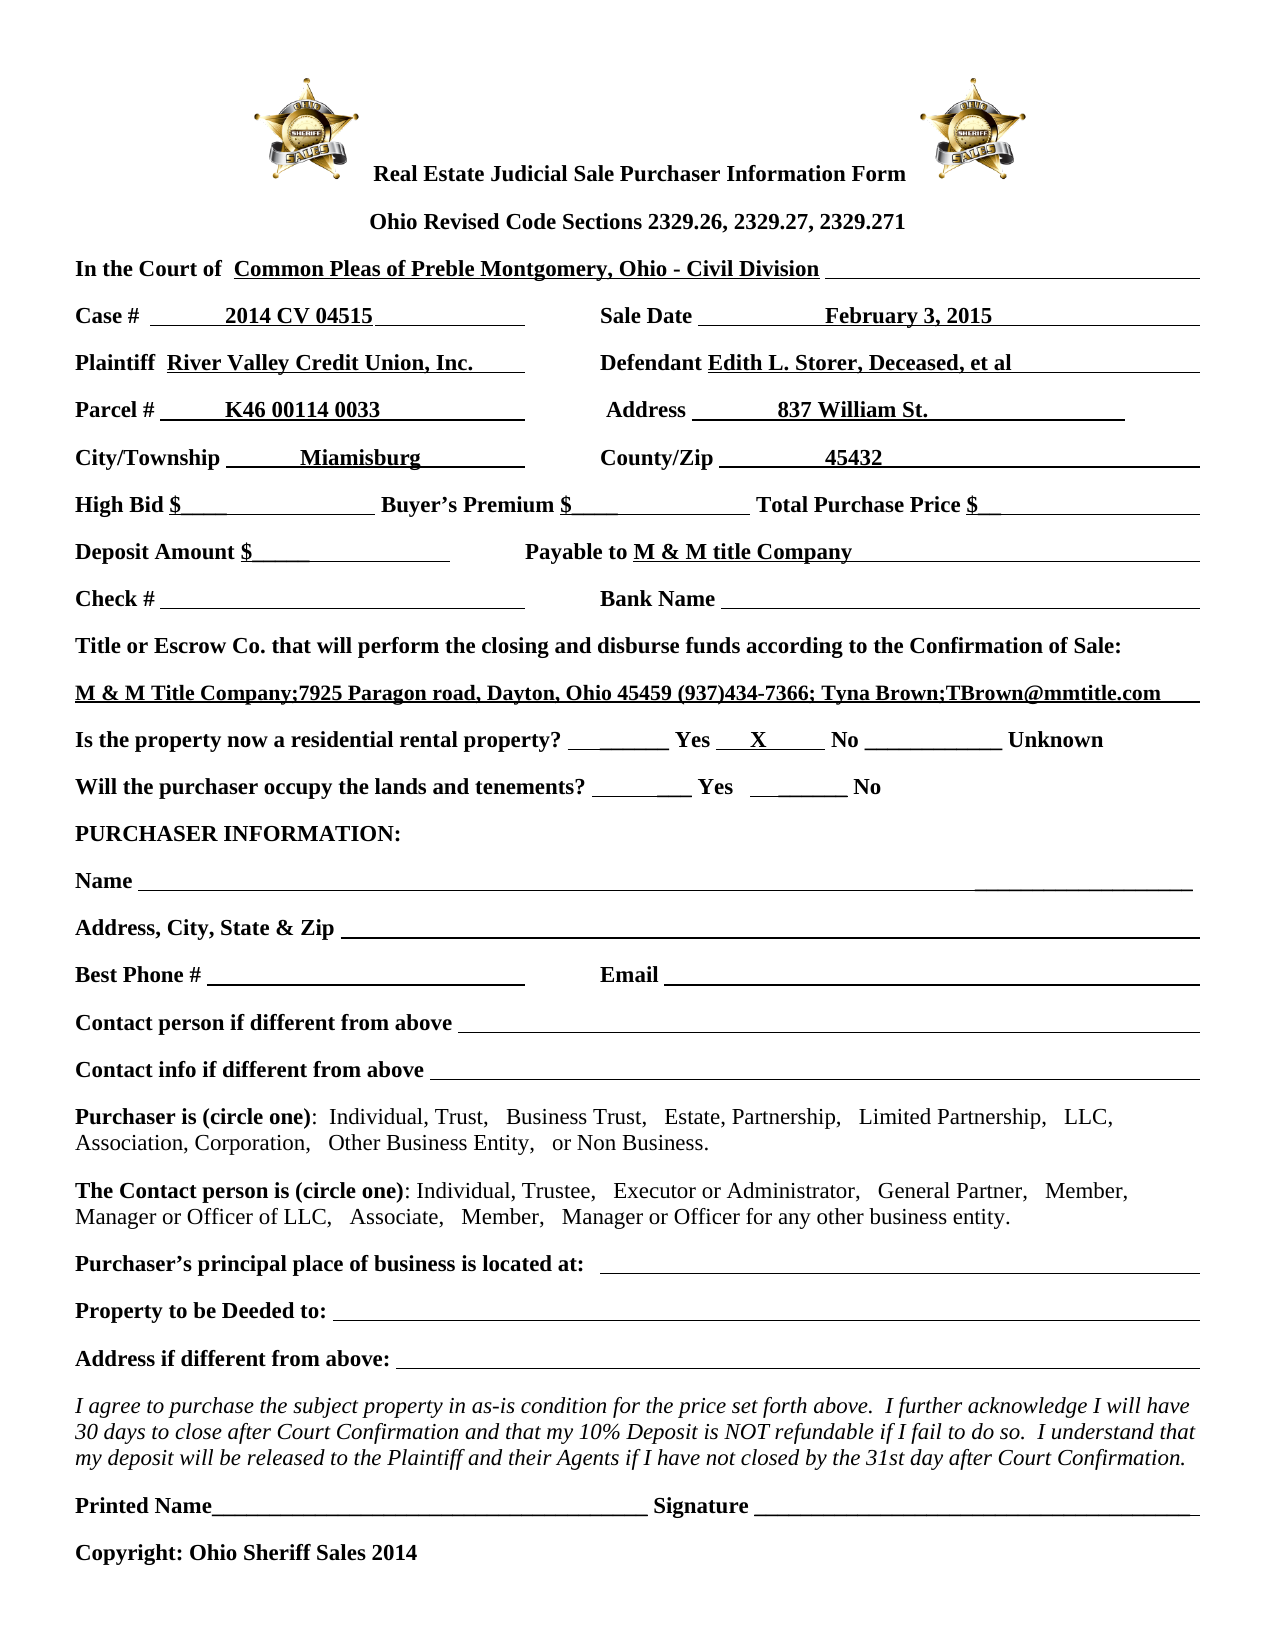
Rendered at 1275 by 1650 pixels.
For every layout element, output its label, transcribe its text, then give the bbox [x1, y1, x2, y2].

picture [912, 75, 1035, 182]
text The Contact person is (circle one): Individual, Trustee, Executor or Administrator, General Partner, Member, Manager or Officer of LLC, Associate, Member, Manager or Officer for any other business entity. [75, 1177, 1200, 1229]
text I agree to purchase the subject property in as-is condition for the price set forth above. I further acknowledge I will have 30 days to close after Court Confirmation and that my 10% Deposit is NOT refundable if I fail to do so. I understand that my deposit will be released to the Plaintiff and their Agents if I have not closed by the 31st day after Court Confirmation. [75, 1392, 1200, 1471]
text Ohio Revised Code Sections 2329.26, 2329.27, 2329.271 [75, 208, 1200, 234]
text Case # 2014 CV 04515 Sale Date February 3, 2015 [75, 302, 1200, 328]
text Contact info if different from above [75, 1056, 1200, 1082]
text In the Court of Common Pleas of Preble Montgomery, Ohio - Civil Division [75, 255, 1200, 281]
text Purchaser’s principal place of business is located at: [75, 1250, 1200, 1277]
text Best Phone # Email [75, 962, 1200, 988]
text M & M Title Company;7925 Paragon road, Dayton, Ohio 45459 (937)434-7366; Tyna Brown;TBrown@mmtitle.com [75, 679, 1200, 701]
text Address if different from above: [75, 1344, 1200, 1371]
text Will the purchaser occupy the lands and tenements? ___ Yes ______ No [75, 773, 1200, 799]
text Printed Name______________________________________ Signature ______________________________________ [75, 1492, 1200, 1518]
text City/Township Miamisburg County/Zip 45432 [75, 444, 1200, 470]
text Is the property now a residential rental property? ______ Yes X No ____________ Unknown [75, 726, 1200, 752]
text Plaintiff River Valley Credit Union, Inc. Defendant Edith L. Storer, Deceased, et al [75, 349, 1200, 376]
text Name ___________________ [75, 867, 1200, 893]
text Parcel # K46 00114 0033 Address 837 William St. [75, 396, 1200, 423]
text PURCHASER INFORMATION: [75, 820, 1200, 846]
text Contact person if different from above [75, 1009, 1200, 1035]
text Purchaser is (circle one): Individual, Trust, Business Trust, Estate, Partnership, Limited Partnership, LLC, Association, Corporation, Other Business Entity, or Non Business. [75, 1103, 1200, 1156]
text Copyright: Ohio Sheriff Sales 2014 [75, 1539, 1200, 1565]
text Address, City, State & Zip [75, 914, 1200, 941]
text High Bid $____ Buyer’s Premium $____ Total Purchase Price $__ [75, 491, 1200, 517]
text Title or Escrow Co. that will perform the closing and disburse funds according to the Confirmation of Sale: [75, 632, 1200, 659]
text Check # Bank Name [75, 585, 1200, 612]
text Deposit Amount $_____ Payable to M & M title Company [75, 538, 1200, 564]
text Real Estate Judicial Sale Purchaser Information Form [75, 75, 1200, 187]
text Property to be Deeded to: [75, 1297, 1200, 1324]
picture [246, 75, 368, 182]
